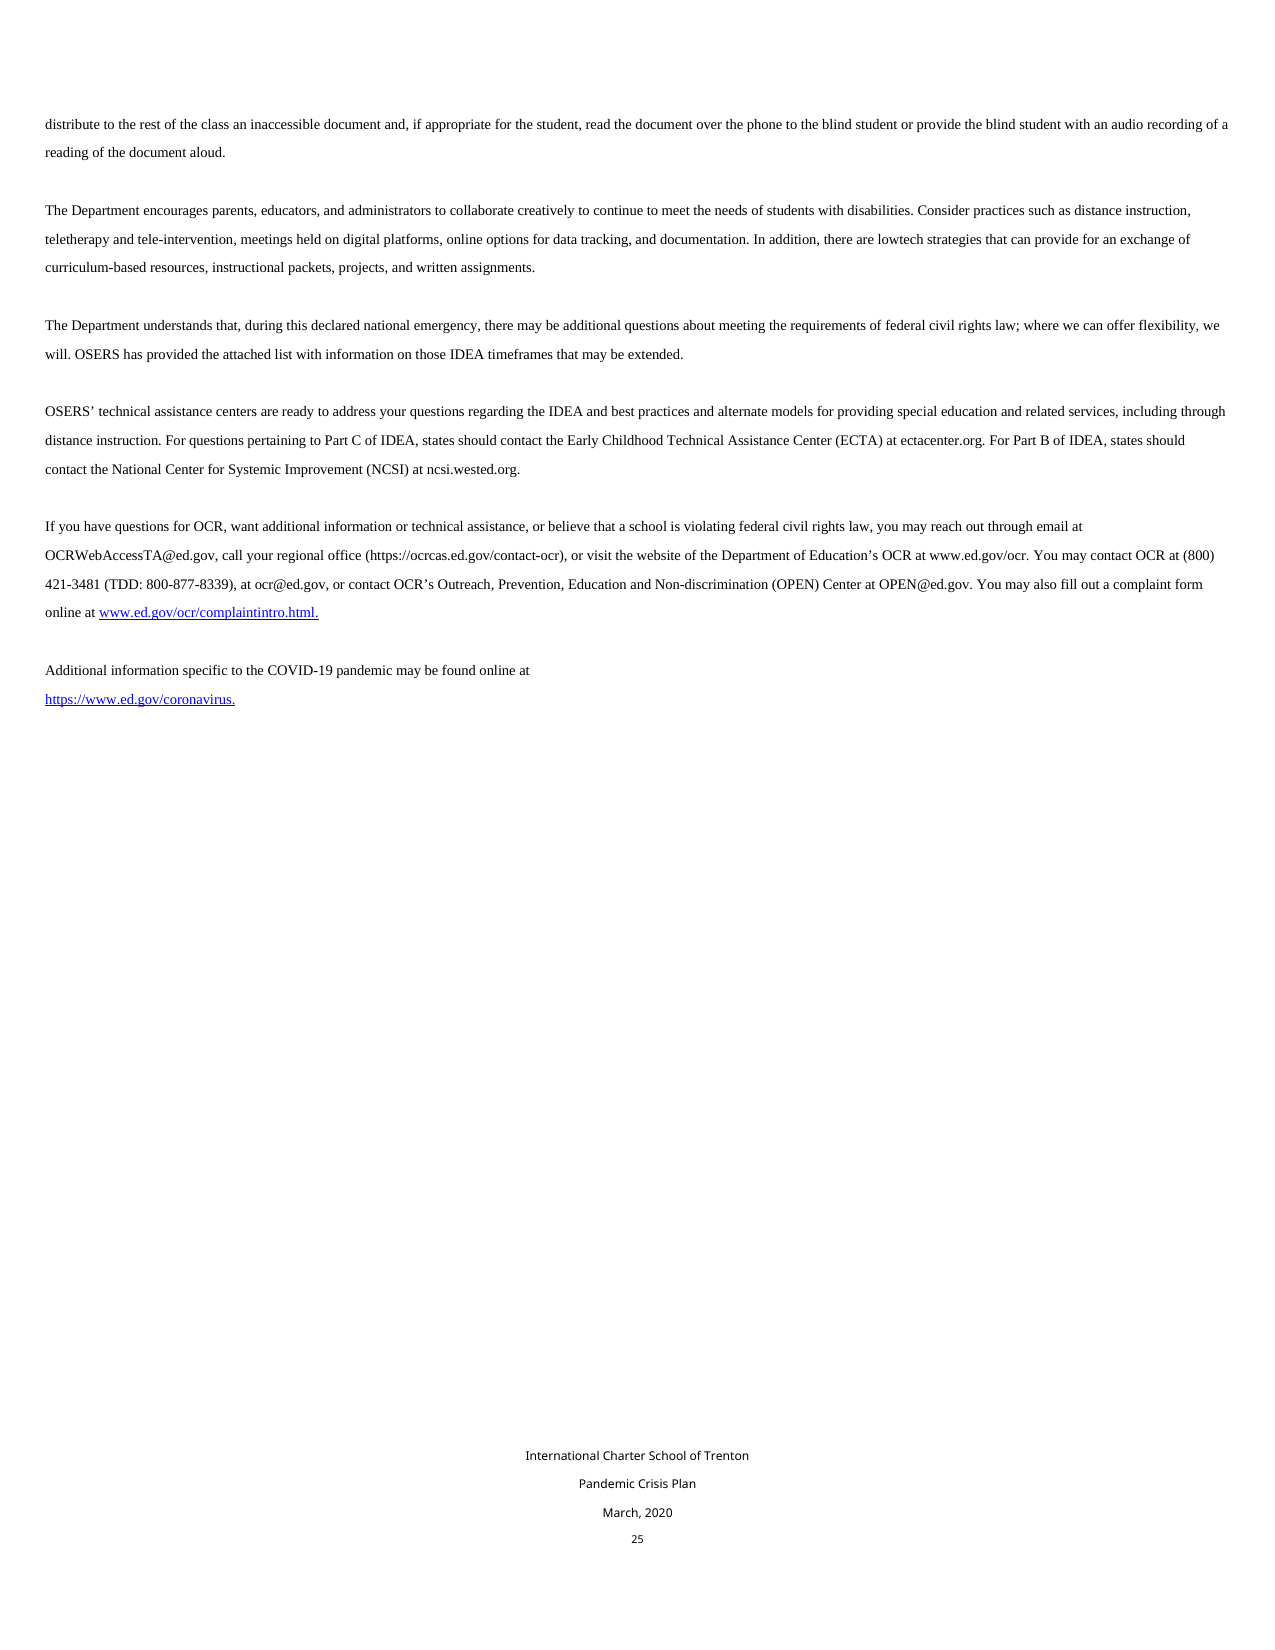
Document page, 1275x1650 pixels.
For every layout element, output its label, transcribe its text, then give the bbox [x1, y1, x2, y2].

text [45, 103, 1230, 161]
text OSERS’ technical assistance centers are ready to address your questions regarding the IDEA and best practices and alternate models for providing special education and related services, including through distance instruction. For questions pertaining to Part C of IDEA, states should contact the Early Childhood Technical Assistance Center (ECTA) at ectacenter.org. For Part B of IDEA, states should contact the National Center for Systemic Improvement (NCSI) at ncsi.wested.org. [45, 391, 1230, 477]
text The Department encourages parents, educators, and administrators to collaborate creatively to continue to meet the needs of students with disabilities. Consider practices such as distance instruction, teletherapy and tele-intervention, meetings held on digital platforms, online options for data tracking, and documentation. In addition, there are lowtech strategies that can provide for an exchange of curriculum-based resources, instructional packets, projects, and written assignments. [45, 190, 1230, 276]
text Additional information specific to the COVID-19 pandemic may be found online at [45, 650, 1230, 678]
text https://www.ed.gov/coronavirus. [45, 678, 1230, 707]
text The Department understands that, during this declared national emergency, there may be additional questions about meeting the requirements of federal civil rights law; where we can offer flexibility, we will. OSERS has provided the attached list with information on those IDEA timeframes that may be extended. [45, 305, 1230, 362]
text If you have questions for OCR, want additional information or technical assistance, or believe that a school is violating federal civil rights law, you may reach out through email at OCRWebAccessTA@ed.gov, call your regional office (https://ocrcas.ed.gov/contact-ocr), or visit the website of the Department of Education’s OCR at www.ed.gov/ocr. You may contact OCR at (800) 421-3481 (TDD: 800-877-8339), at ocr@ed.gov, or contact OCR’s Outreach, Prevention, Education and Non-discrimination (OPEN) Center at OPEN@ed.gov. You may also fill out a complaint form online at www.ed.gov/ocr/complaintintro.html. [45, 506, 1230, 621]
